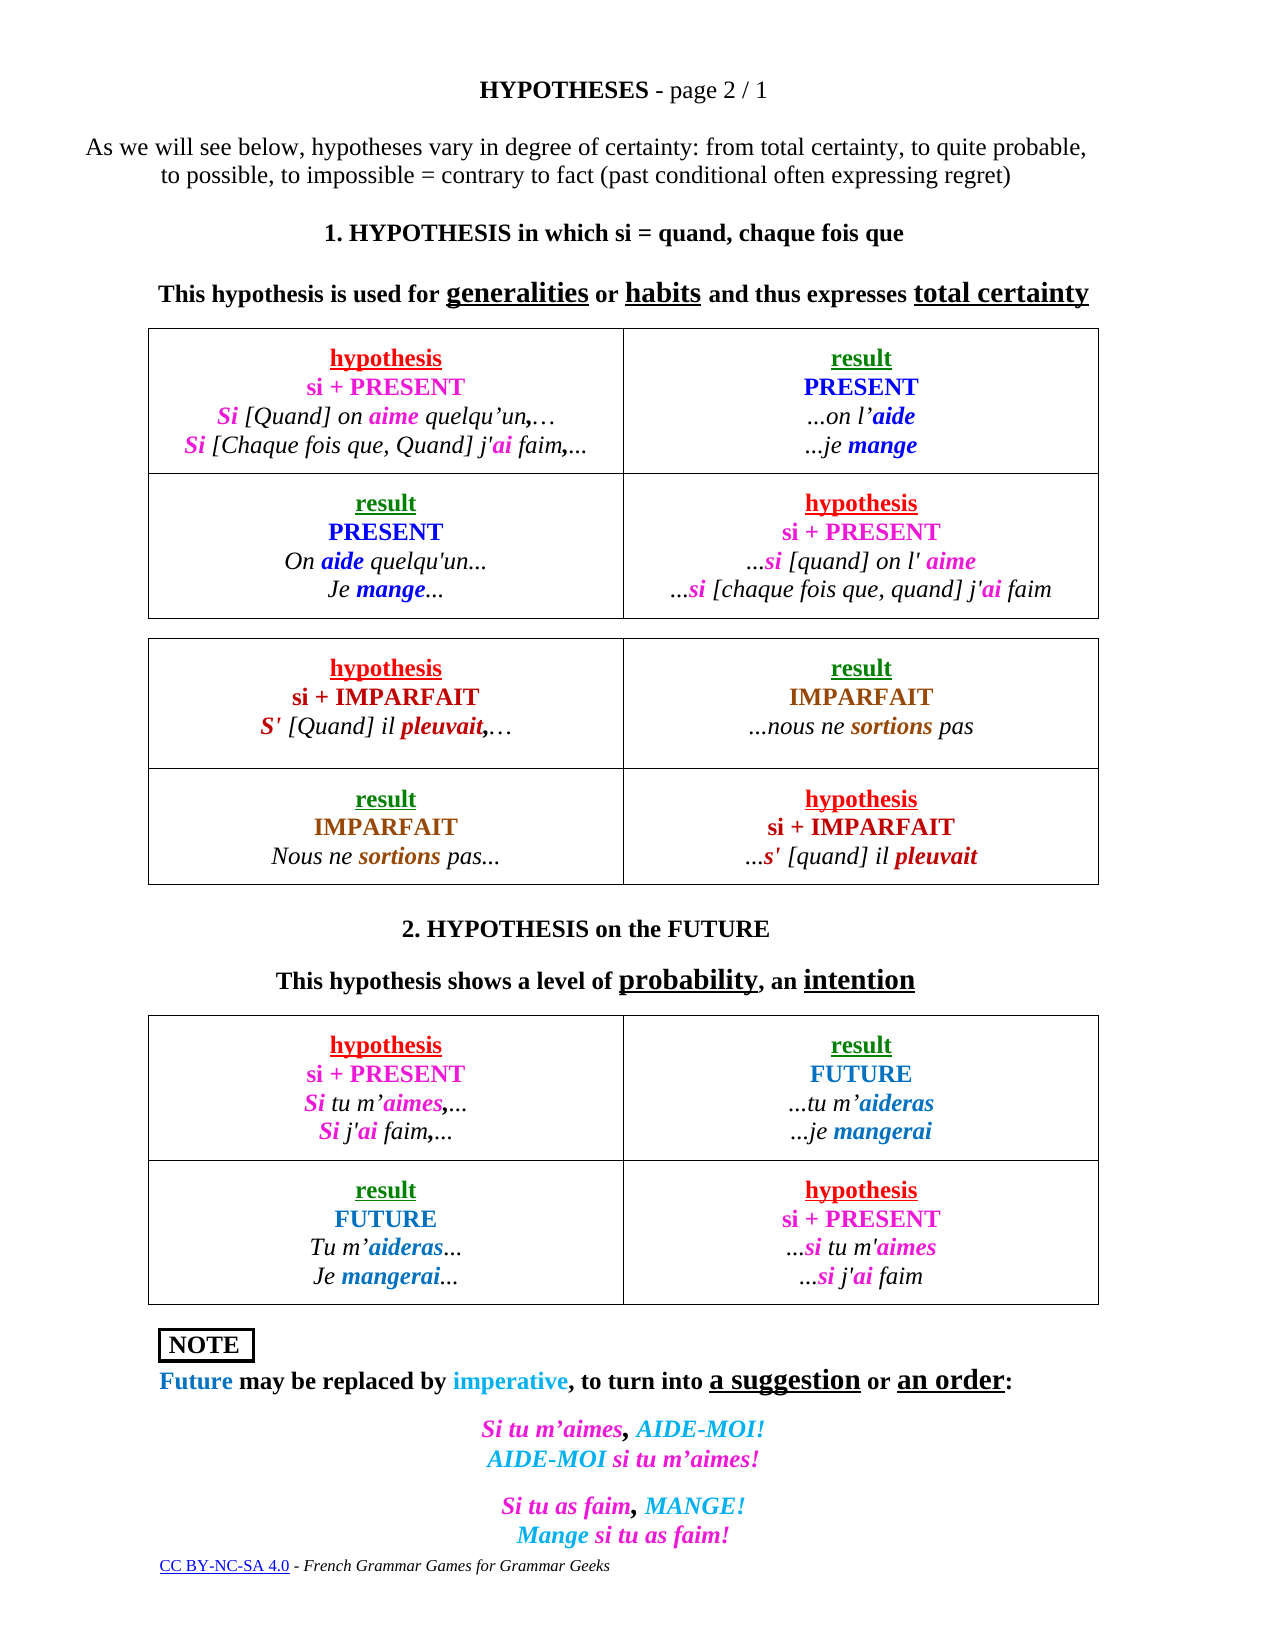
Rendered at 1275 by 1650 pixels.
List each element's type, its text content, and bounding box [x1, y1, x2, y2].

text Mange si tu as faim! [159, 1521, 1087, 1549]
table_cell result FUTURE Tu m’aideras... Je mangerai... [149, 1161, 623, 1304]
text Si tu m’aimes, AIDE-MOI! [159, 1410, 1087, 1444]
table_header result PRESENT ...on l’aide ...je mange [624, 329, 1098, 473]
table_header hypothesis si + IMPARFAIT S' [Quand] il pleuvait,… [149, 639, 623, 768]
table_cell hypothesis si + PRESENT ...si tu m'aimes ...si j'ai faim [624, 1161, 1098, 1304]
text As we will see below, hypotheses vary in degree of certainty: from total certainty, to quite probable, to possible, to impossible = contrary to fact (past conditional often expressing regret) [84, 132, 1087, 189]
table_cell result IMPARFAIT Nous ne sortions pas... [149, 769, 623, 884]
text This hypothesis is used for generalities or habits and thus expresses total certainty [131, 275, 1116, 309]
text 2. HYPOTHESIS on the FUTURE [84, 914, 1087, 943]
table_cell hypothesis si + PRESENT ...si [quand] on l' aime ...si [chaque fois que, quand] j'ai faim [624, 474, 1098, 618]
table_header result IMPARFAIT ...nous ne sortions pas [624, 639, 1098, 768]
text Si tu as faim, MANGE! [159, 1487, 1087, 1521]
text This hypothesis shows a level of probability, an intention [103, 962, 1087, 996]
table_header result FUTURE ...tu m’aideras ...je mangerai [624, 1016, 1098, 1159]
table_header NOTE [161, 1331, 252, 1359]
table_cell result PRESENT On aide quelqu'un... Je mange... [149, 474, 623, 618]
text 1. HYPOTHESIS in which si = quand, chaque fois que [141, 218, 1087, 247]
table_header hypothesis si + PRESENT Si tu m’aimes,... Si j'ai faim,... [149, 1016, 623, 1159]
table_cell hypothesis si + IMPARFAIT ...s' [quand] il pleuvait [624, 769, 1098, 884]
table_header hypothesis si + PRESENT Si [Quand] on aime quelqu’un,… Si [Chaque fois que, Quand] j'ai faim,... [149, 329, 623, 473]
text AIDE-MOI si tu m’aimes! [159, 1444, 1087, 1473]
text Future may be replaced by imperative, to turn into a suggestion or an order: [84, 1362, 1087, 1396]
